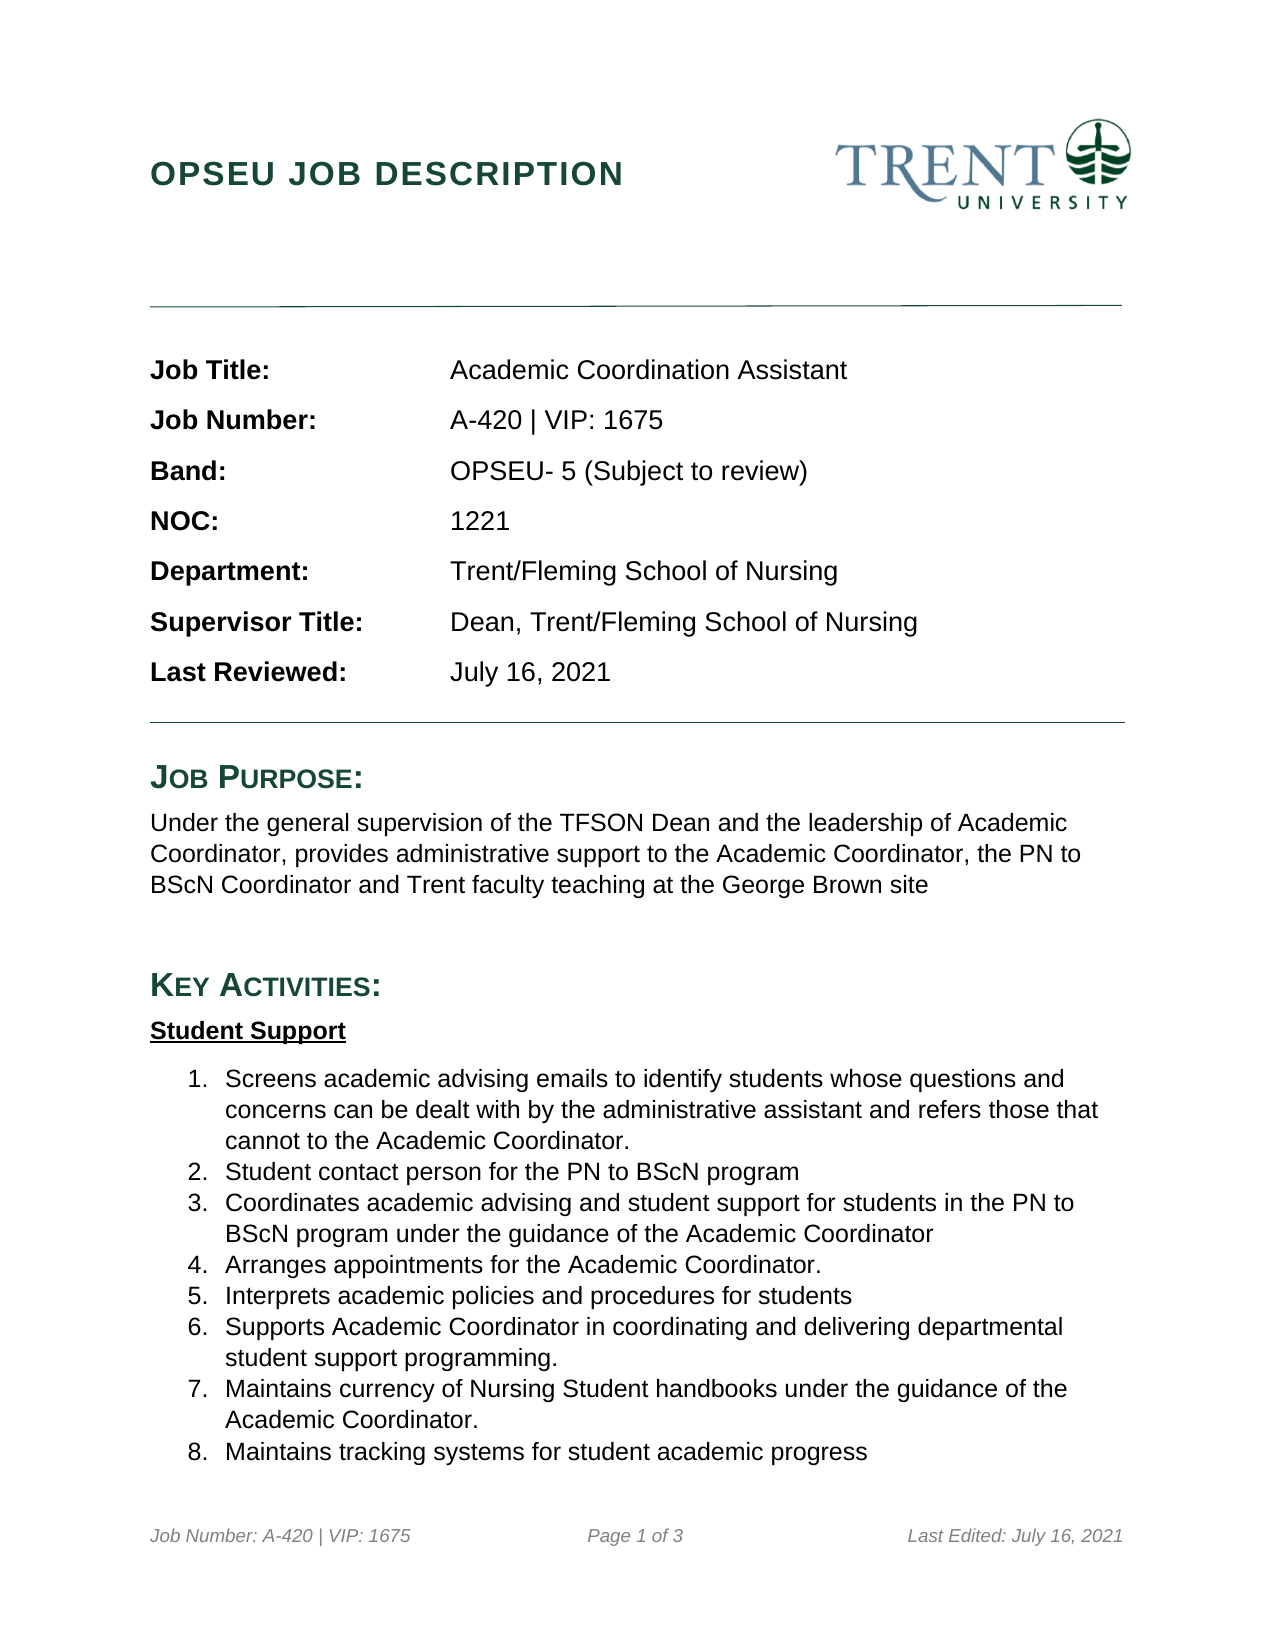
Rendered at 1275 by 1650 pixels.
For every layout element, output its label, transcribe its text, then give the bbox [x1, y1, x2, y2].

text Band: OPSEU- 5 (Subject to review) [150, 454, 1125, 486]
list Maintains currency of Nursing Student handbooks under the guidance of the Academic Coordinator. [187, 1374, 1125, 1434]
text NOC: 1221 [150, 505, 1125, 536]
subtitle OPSEU JOB DESCRIPTION [150, 154, 820, 193]
subtitle Key Activities: [150, 965, 1125, 1004]
text Supervisor Title: Dean, Trent/Fleming School of Nursing [150, 606, 1125, 637]
picture [820, 96, 1172, 245]
text Student Support [150, 1016, 1125, 1045]
list Screens academic advising emails to identify students whose questions and concerns can be dealt with by the administrative assistant and refers those that cannot to the Academic Coordinator. [187, 1064, 1125, 1155]
text Last Reviewed: July 16, 2021 [150, 656, 1125, 687]
list Interprets academic policies and procedures for students [187, 1281, 1125, 1310]
text Job Title: Academic Coordination Assistant [150, 354, 1125, 385]
text Job Number: A-420 | VIP: 1675 [150, 404, 1125, 435]
list Supports Academic Coordinator in coordinating and delivering departmental student support programming. [187, 1312, 1125, 1372]
text Under the general supervision of the TFSON Dean and the leadership of Academic Coordinator, provides administrative support to the Academic Coordinator, the PN to BScN Coordinator and Trent faculty teaching at the George Brown site [150, 808, 1125, 899]
list Coordinates academic advising and student support for students in the PN to BScN program under the guidance of the Academic Coordinator [187, 1188, 1125, 1248]
list Maintains tracking systems for student academic progress [187, 1437, 1125, 1465]
list Student contact person for the PN to BScN program [187, 1157, 1125, 1186]
subtitle Job Purpose: [150, 757, 1125, 795]
list Arranges appointments for the Academic Coordinator. [187, 1250, 1125, 1279]
text Department: Trent/Fleming School of Nursing [150, 555, 1125, 587]
